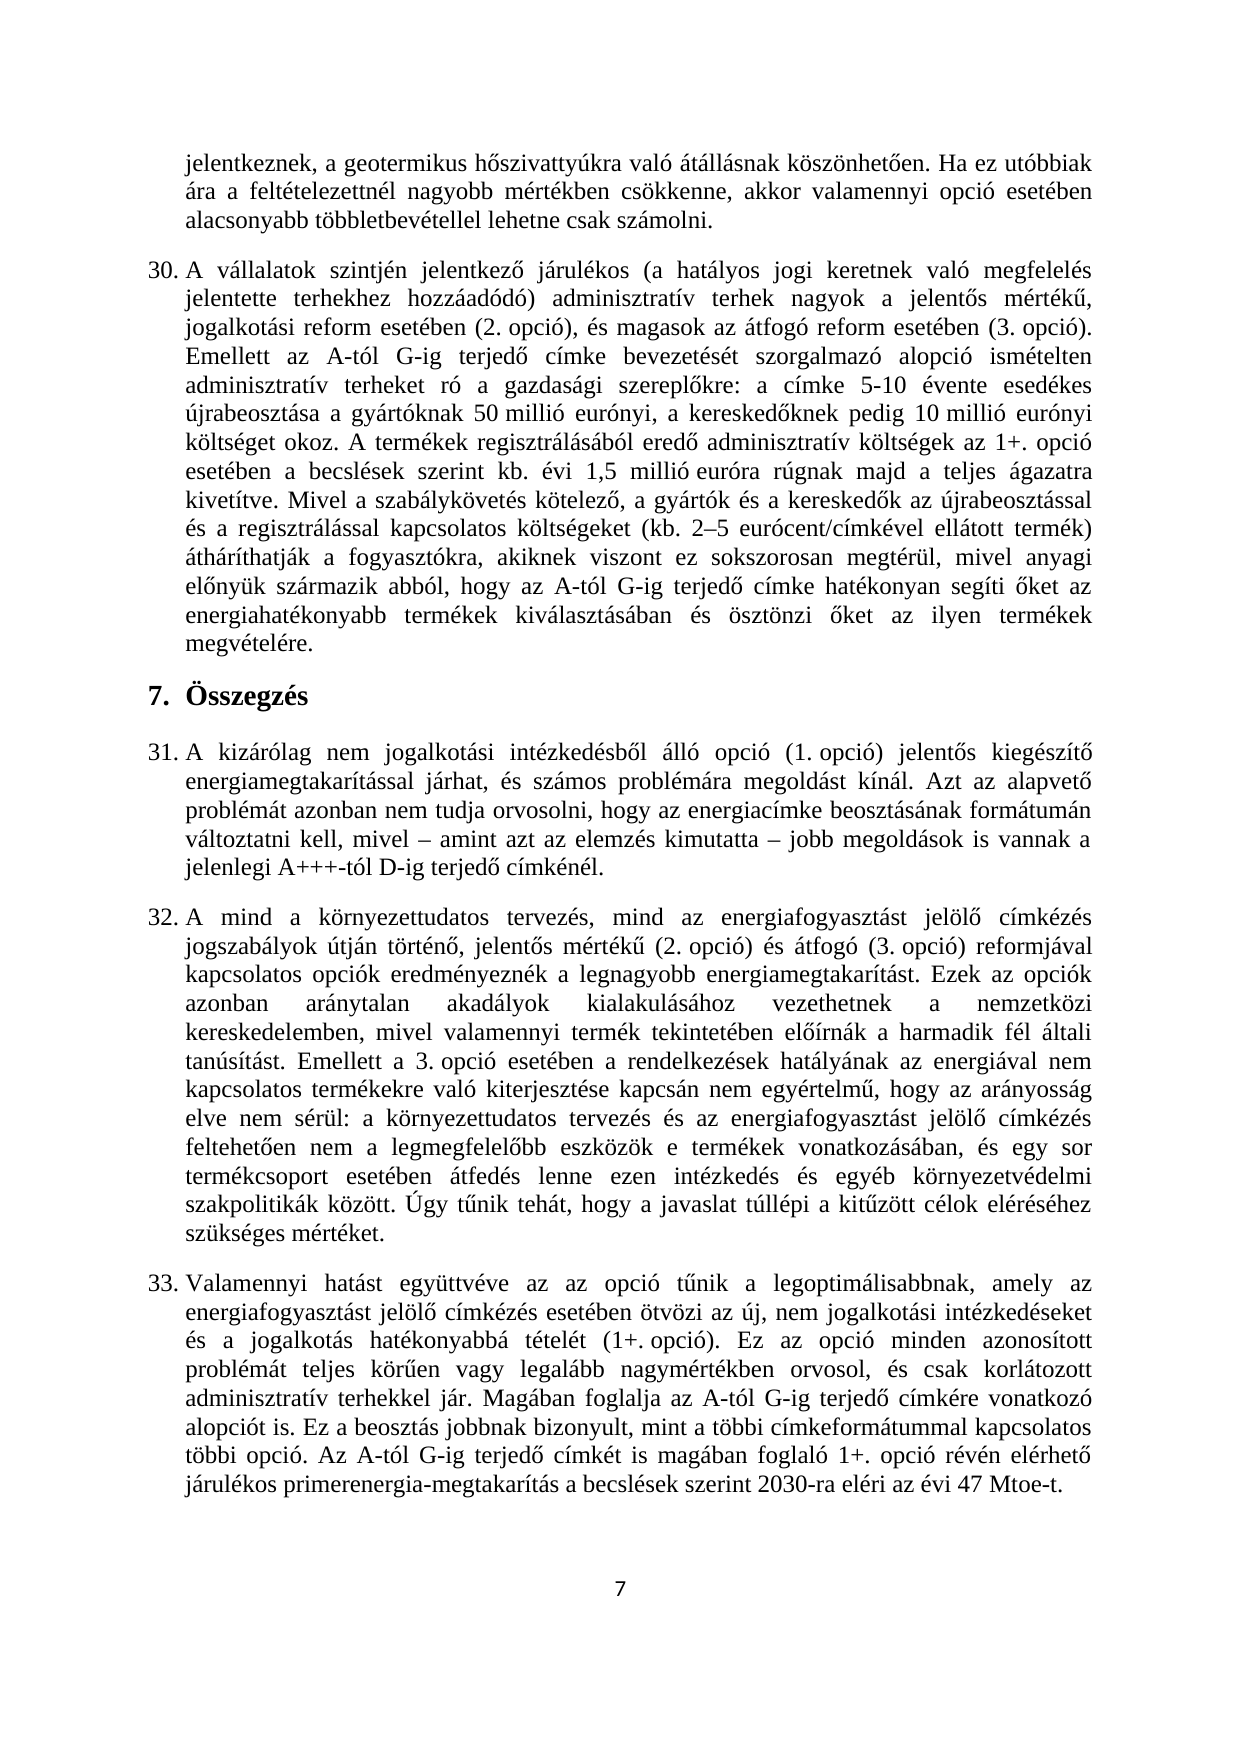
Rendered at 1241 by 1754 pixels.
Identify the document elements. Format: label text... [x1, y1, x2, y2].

list A mind a környezettudatos tervezés, mind az energiafogyasztást jelölő címkézés jogszabályok útján történő, jelentős mértékű (2. opció) és átfogó (3. opció) reformjával kapcsolatos opciók eredményeznék a legnagyobb energiamegtakarítást. Ezek az opciók azonban aránytalan akadályok kialakulásához vezethetnek a nemzetközi kereskedelemben, mivel valamennyi termék tekintetében előírnák a harmadik fél általi tanúsítást. Emellett a 3. opció esetében a rendelkezések hatályának az energiával nem kapcsolatos termékekre való kiterjesztése kapcsán nem egyértelmű, hogy az arányosság elve nem sérül: a környezettudatos tervezés és az energiafogyasztást jelölő címkézés feltehetően nem a legmegfelelőbb eszközök e termékek vonatkozásában, és egy sor termékcsoport esetében átfedés lenne ezen intézkedés és egyéb környezetvédelmi szakpolitikák között. Úgy tűnik tehát, hogy a javaslat túllépi a kitűzött célok eléréséhez szükséges mértéket. [148, 902, 1093, 1247]
list A vállalatok szintjén jelentkező járulékos (a hatályos jogi keretnek való megfelelés jelentette terhekhez hozzáadódó) adminisztratív terhek nagyok a jelentős mértékű, jogalkotási reform esetében (2. opció), és magasok az átfogó reform esetében (3. opció). Emellett az A-tól G-ig terjedő címke bevezetését szorgalmazó alopció ismételten adminisztratív terheket ró a gazdasági szereplőkre: a címke 5-10 évente esedékes újrabeosztása a gyártóknak 50 millió eurónyi, a kereskedőknek pedig 10 millió eurónyi költséget okoz. A termékek regisztrálásából eredő adminisztratív költségek az 1+. opció esetében a becslések szerint kb. évi 1,5 millió euróra rúgnak majd a teljes ágazatra kivetítve. Mivel a szabálykövetés kötelező, a gyártók és a kereskedők az újrabeosztással és a regisztrálással kapcsolatos költségeket (kb. 2–5 eurócent/címkével ellátott termék) átháríthatják a fogyasztókra, akiknek viszont ez sokszorosan megtérül, mivel anyagi előnyük származik abból, hogy az A-tól G-ig terjedő címke hatékonyan segíti őket az energiahatékonyabb termékek kiválasztásában és ösztönzi őket az ilyen termékek megvételére. [148, 255, 1093, 657]
list Összegzés [148, 678, 1093, 712]
list A kizárólag nem jogalkotási intézkedésből álló opció (1. opció) jelentős kiegészítő energiamegtakarítással járhat, és számos problémára megoldást kínál. Azt az alapvető problémát azonban nem tudja orvosolni, hogy az energiacímke beosztásának formátumán változtatni kell, mivel – amint azt az elemzés kimutatta – jobb megoldások is vannak a jelenlegi A+++-tól D-ig terjedő címkénél. [148, 737, 1093, 881]
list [148, 148, 1093, 234]
list Valamennyi hatást együttvéve az az opció tűnik a legoptimálisabbnak, amely az energiafogyasztást jelölő címkézés esetében ötvözi az új, nem jogalkotási intézkedéseket és a jogalkotás hatékonyabbá tételét (1+. opció). Ez az opció minden azonosított problémát teljes körűen vagy legalább nagymértékben orvosol, és csak korlátozott adminisztratív terhekkel jár. Magában foglalja az A-tól G-ig terjedő címkére vonatkozó alopciót is. Ez a beosztás jobbnak bizonyult, mint a többi címkeformátummal kapcsolatos többi opció. Az A-tól G-ig terjedő címkét is magában foglaló 1+. opció révén elérhető járulékos primerenergia-megtakarítás a becslések szerint 2030-ra eléri az évi 47 Mtoe-t. [148, 1268, 1093, 1498]
